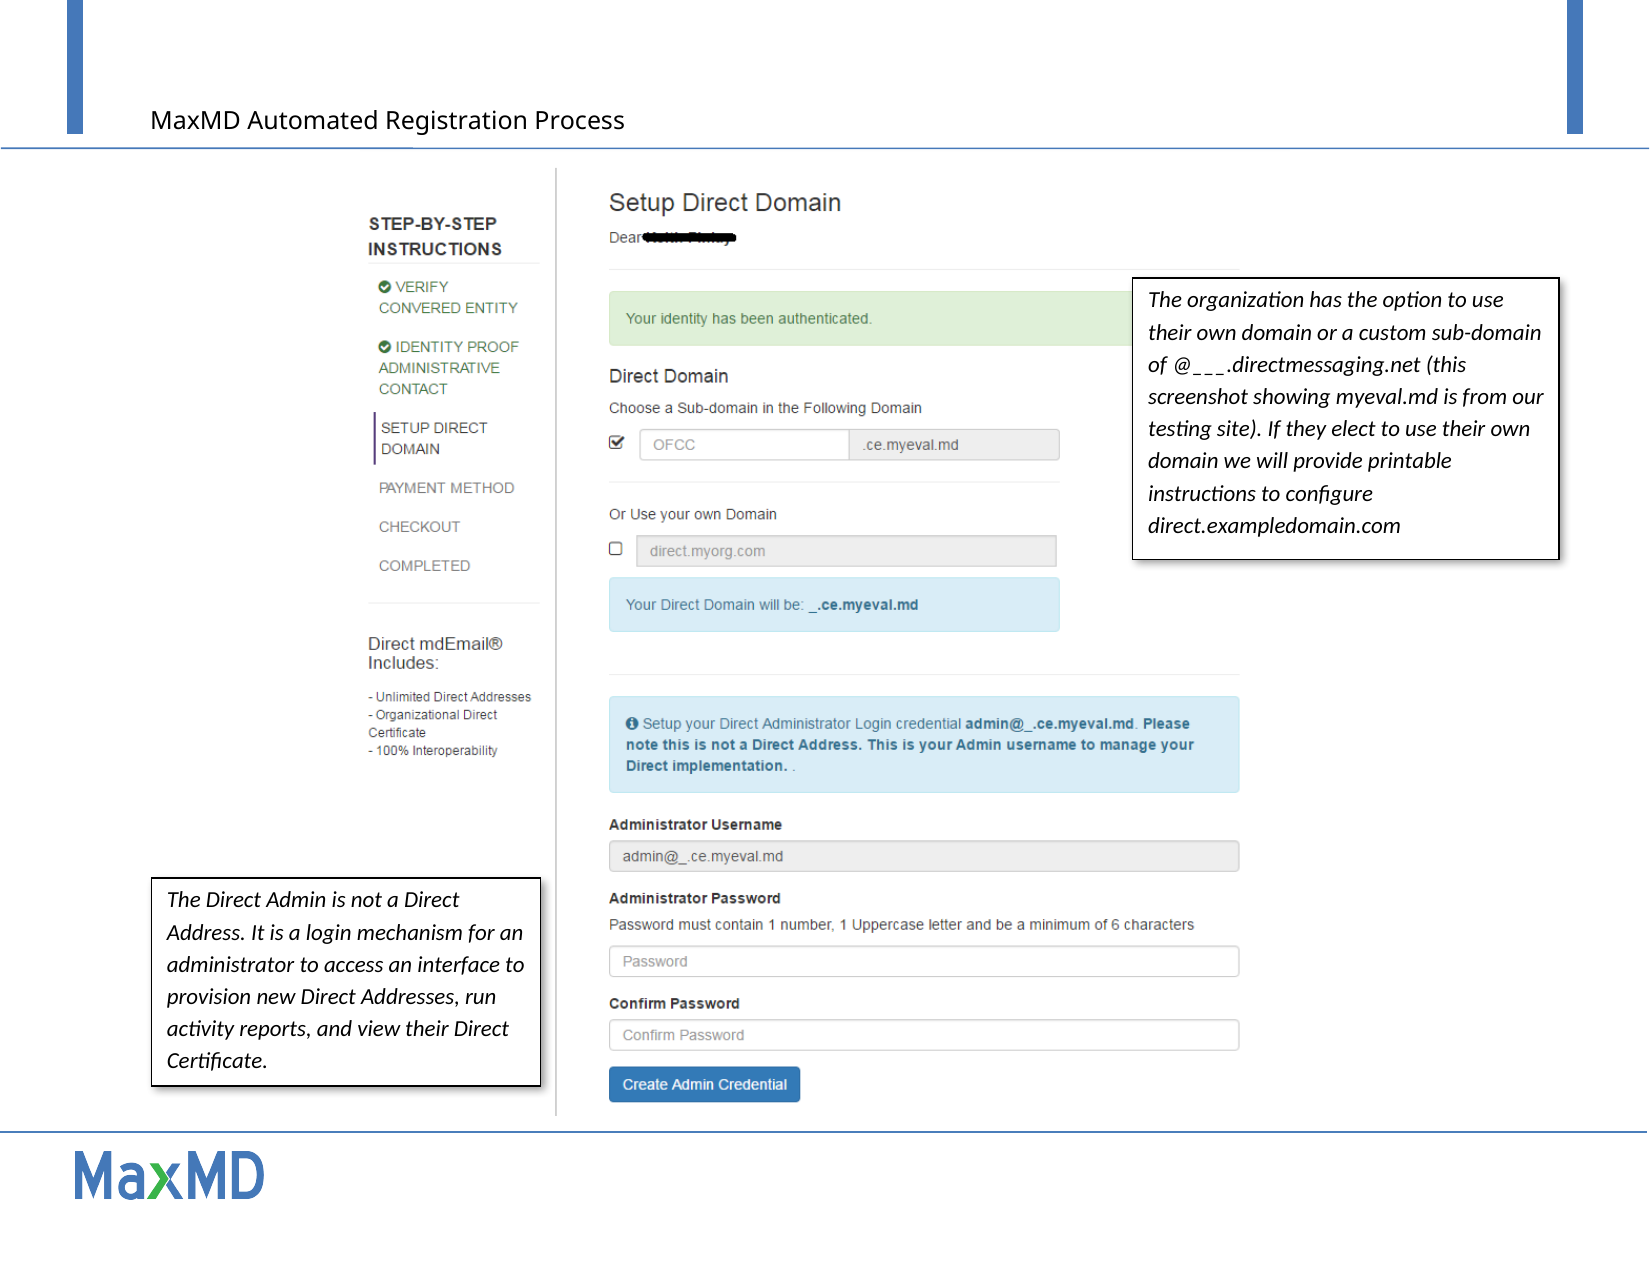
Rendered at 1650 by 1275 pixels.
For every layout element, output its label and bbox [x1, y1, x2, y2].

picture [360, 150, 1290, 1116]
picture [75, 1151, 264, 1200]
